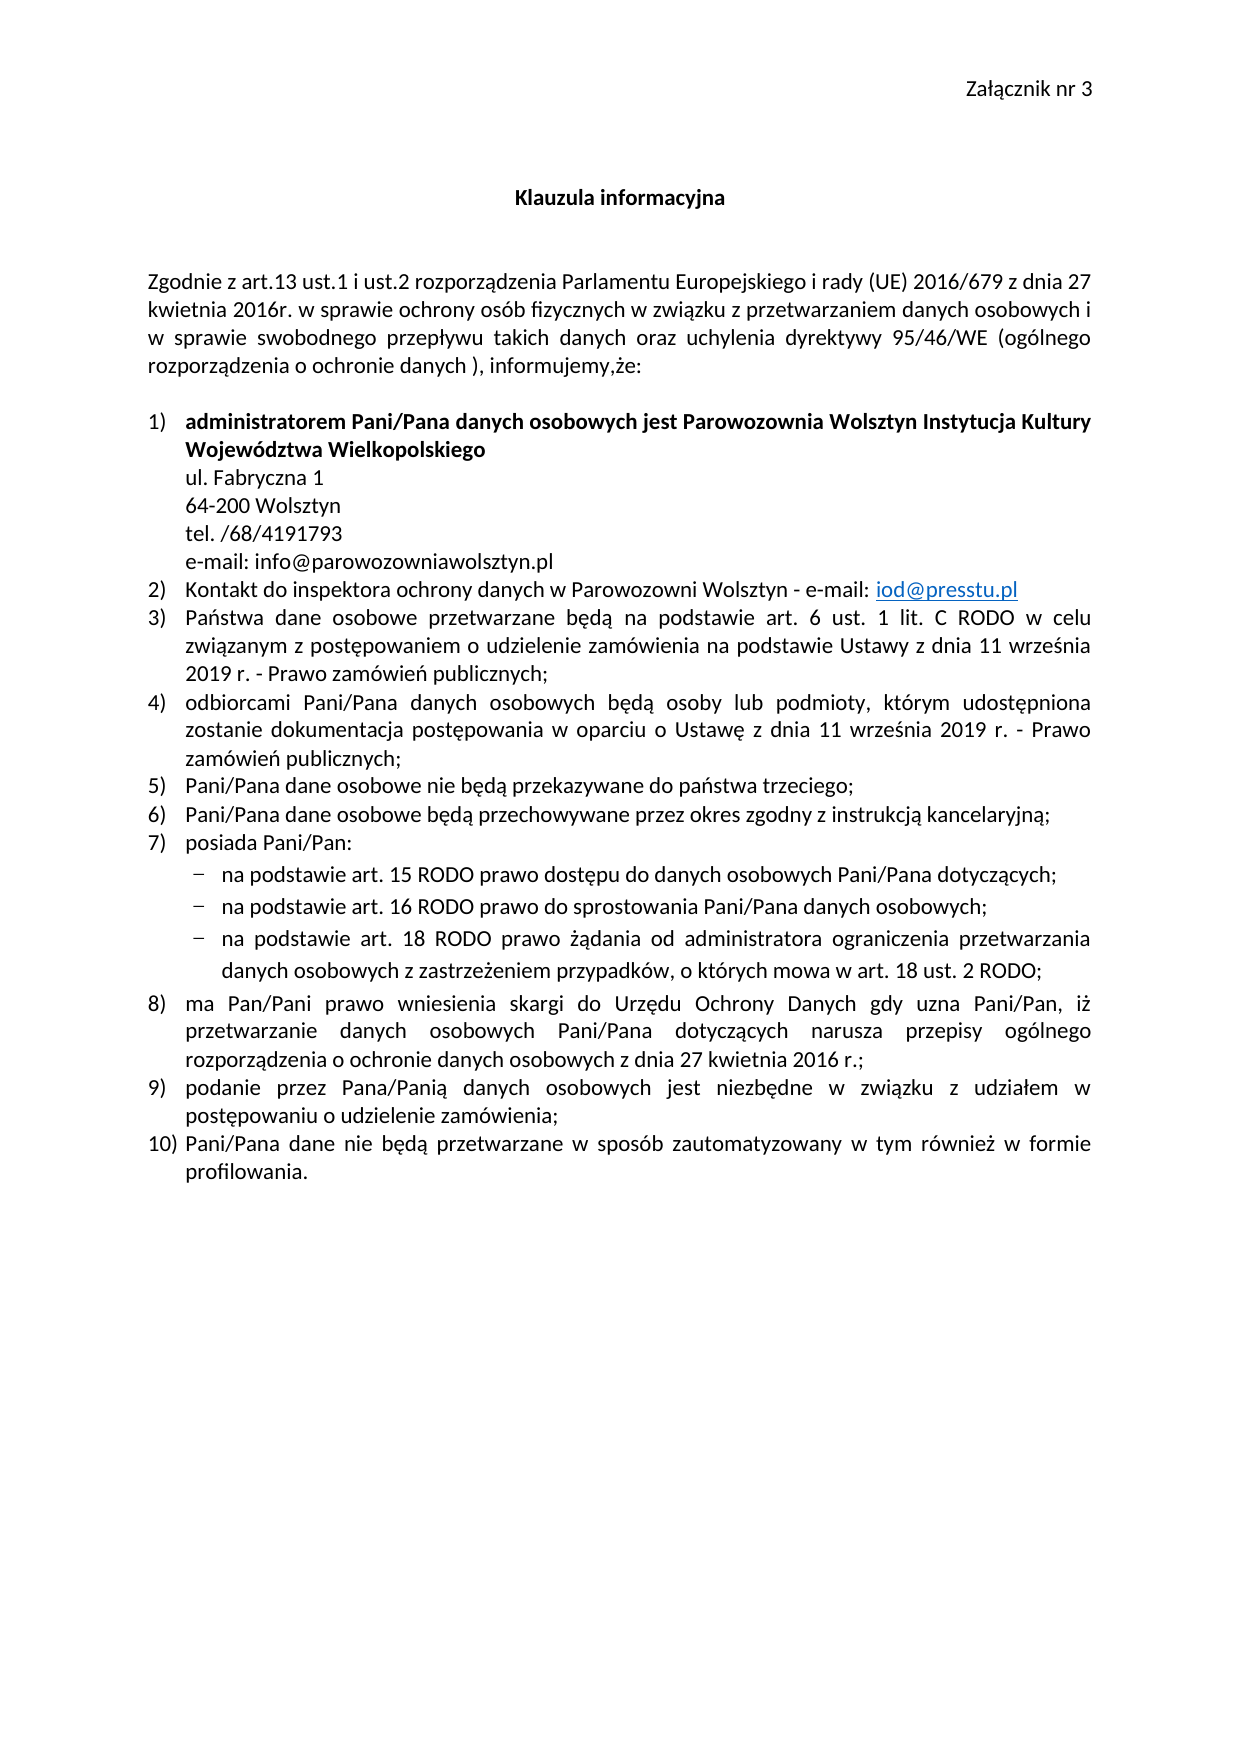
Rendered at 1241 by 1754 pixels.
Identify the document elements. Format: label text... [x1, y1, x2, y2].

list Pani/Pana dane osobowe nie będą przekazywane do państwa trzeciego; [148, 772, 1093, 800]
list Pani/Pana dane osobowe będą przechowywane przez okres zgodny z instrukcją kancelaryjną; [148, 800, 1093, 828]
list Pani/Pana dane nie będą przetwarzane w sposób zautomatyzowany w tym również w formie profilowania. [148, 1129, 1093, 1185]
text Zgodnie z art.13 ust.1 i ust.2 rozporządzenia Parlamentu Europejskiego i rady (UE) 2016/679 z dnia 27 kwietnia 2016r. w sprawie ochrony osób fizycznych w związku z przetwarzaniem danych osobowych i w sprawie swobodnego przepływu takich danych oraz uchylenia dyrektywy 95/46/WE (ogólnego rozporządzenia o ochronie danych ), informujemy,że: [148, 267, 1093, 379]
text 64-200 Wolsztyn [148, 491, 1093, 519]
text Klauzula informacyjna [148, 183, 1093, 211]
list administratorem Pani/Pana danych osobowych jest Parowozownia Wolsztyn Instytucja Kultury Województwa Wielkopolskiego [148, 407, 1093, 463]
list ma Pan/Pani prawo wniesienia skargi do Urzędu Ochrony Danych gdy uzna Pani/Pan, iż przetwarzanie danych osobowych Pani/Pana dotyczących narusza przepisy ogólnego rozporządzenia o ochronie danych osobowych z dnia 27 kwietnia 2016 r.; [148, 989, 1093, 1073]
list Kontakt do inspektora ochrony danych w Parowozowni Wolsztyn - e-mail: iod@presstu.pl [148, 576, 1093, 603]
text tel. /68/4191793 [148, 519, 1093, 547]
list Państwa dane osobowe przetwarzane będą na podstawie art. 6 ust. 1 lit. C RODO w celu związanym z postępowaniem o udzielenie zamówienia na podstawie Ustawy z dnia 11 września 2019 r. - Prawo zamówień publicznych; [148, 603, 1093, 688]
list na podstawie art. 16 RODO prawo do sprostowania Pani/Pana danych osobowych; [192, 892, 1093, 920]
list posiada Pani/Pan: [148, 828, 1093, 856]
text ul. Fabryczna 1 [148, 463, 1093, 491]
list podanie przez Pana/Panią danych osobowych jest niezbędne w związku z udziałem w postępowaniu o udzielenie zamówienia; [148, 1073, 1093, 1129]
list na podstawie art. 18 RODO prawo żądania od administratora ograniczenia przetwarzania danych osobowych z zastrzeżeniem przypadków, o których mowa w art. 18 ust. 2 RODO; [192, 924, 1093, 984]
text e-mail: info@parowozowniawolsztyn.pl [148, 547, 1093, 576]
list na podstawie art. 15 RODO prawo dostępu do danych osobowych Pani/Pana dotyczących; [192, 860, 1093, 888]
list odbiorcami Pani/Pana danych osobowych będą osoby lub podmioty, którym udostępniona zostanie dokumentacja postępowania w oparciu o Ustawę z dnia 11 września 2019 r. - Prawo zamówień publicznych; [148, 688, 1093, 772]
